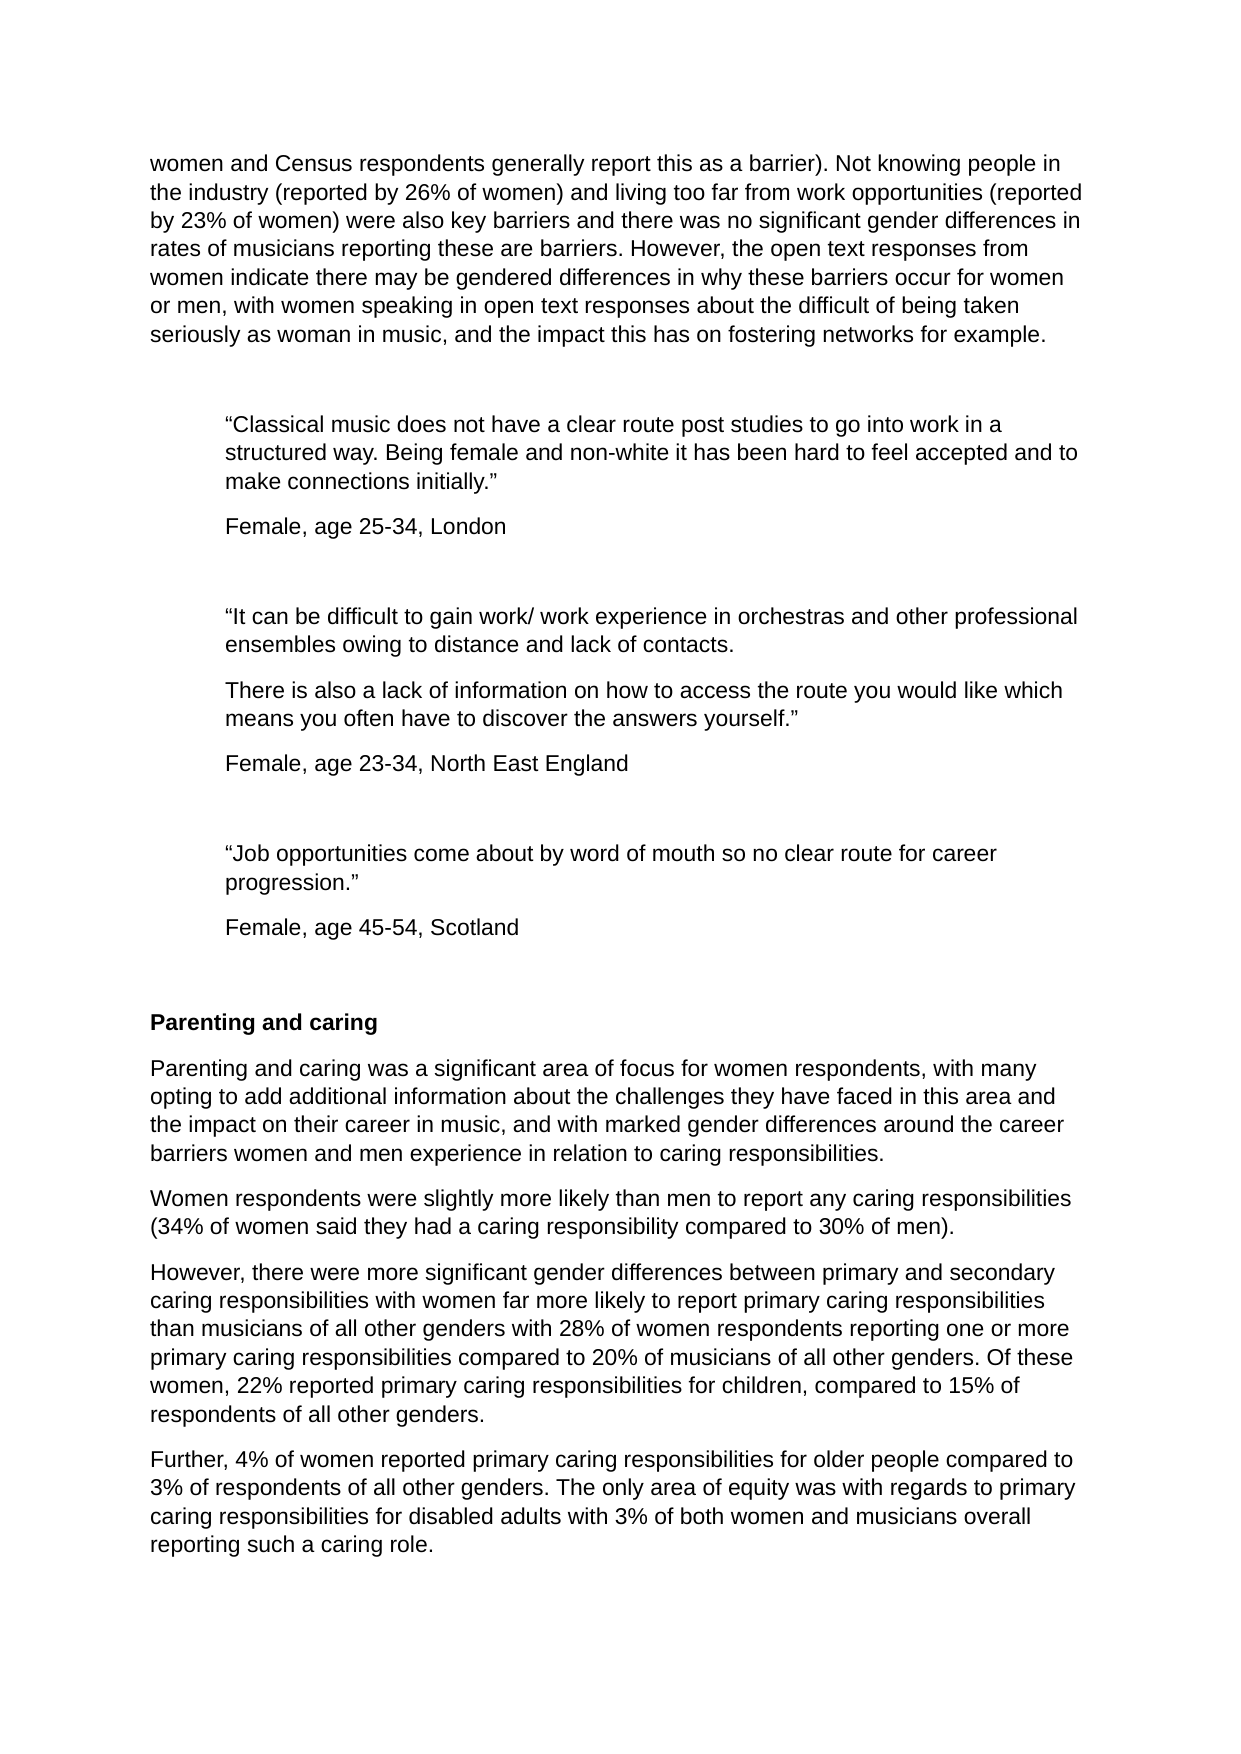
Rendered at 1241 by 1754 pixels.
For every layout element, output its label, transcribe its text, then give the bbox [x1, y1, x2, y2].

text Women respondents were slightly more likely than men to report any caring responsibilities (34% of women said they had a caring responsibility compared to 30% of men). [150, 1185, 1090, 1240]
text However, there were more significant gender differences between primary and secondary caring responsibilities with women far more likely to report primary caring responsibilities than musicians of all other genders with 28% of women respondents reporting one or more primary caring responsibilities compared to 20% of musicians of all other genders. Of these women, 22% reported primary caring responsibilities for children, compared to 15% of respondents of all other genders. [150, 1258, 1090, 1427]
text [150, 150, 1090, 347]
text Parenting and caring [150, 1009, 1090, 1036]
text Female, age 23-34, North East England [225, 750, 1090, 776]
text Female, age 25-34, London [225, 513, 1090, 539]
text “Classical music does not have a clear route post studies to go into work in a structured way. Being female and non-white it has been hard to feel accepted and to make connections initially.” [225, 411, 1090, 494]
text Further, 4% of women reported primary caring responsibilities for older people compared to 3% of respondents of all other genders. The only area of equity was with regards to primary caring responsibilities for disabled adults with 3% of both women and musicians overall reporting such a caring role. [150, 1446, 1090, 1557]
text There is also a lack of information on how to access the route you would like which means you often have to discover the answers yourself.” [225, 677, 1090, 731]
text Parenting and caring was a significant area of focus for women respondents, with many opting to add additional information about the challenges they have faced in this area and the impact on their career in music, and with marked gender differences around the career barriers women and men experience in relation to caring responsibilities. [150, 1054, 1090, 1166]
text “Job opportunities come about by word of mouth so no clear route for career progression.” [225, 840, 1090, 895]
text “It can be difficult to gain work/ work experience in orchestras and other professional ensembles owing to distance and lack of contacts. [225, 603, 1090, 658]
text Female, age 45-54, Scotland [225, 914, 1090, 940]
